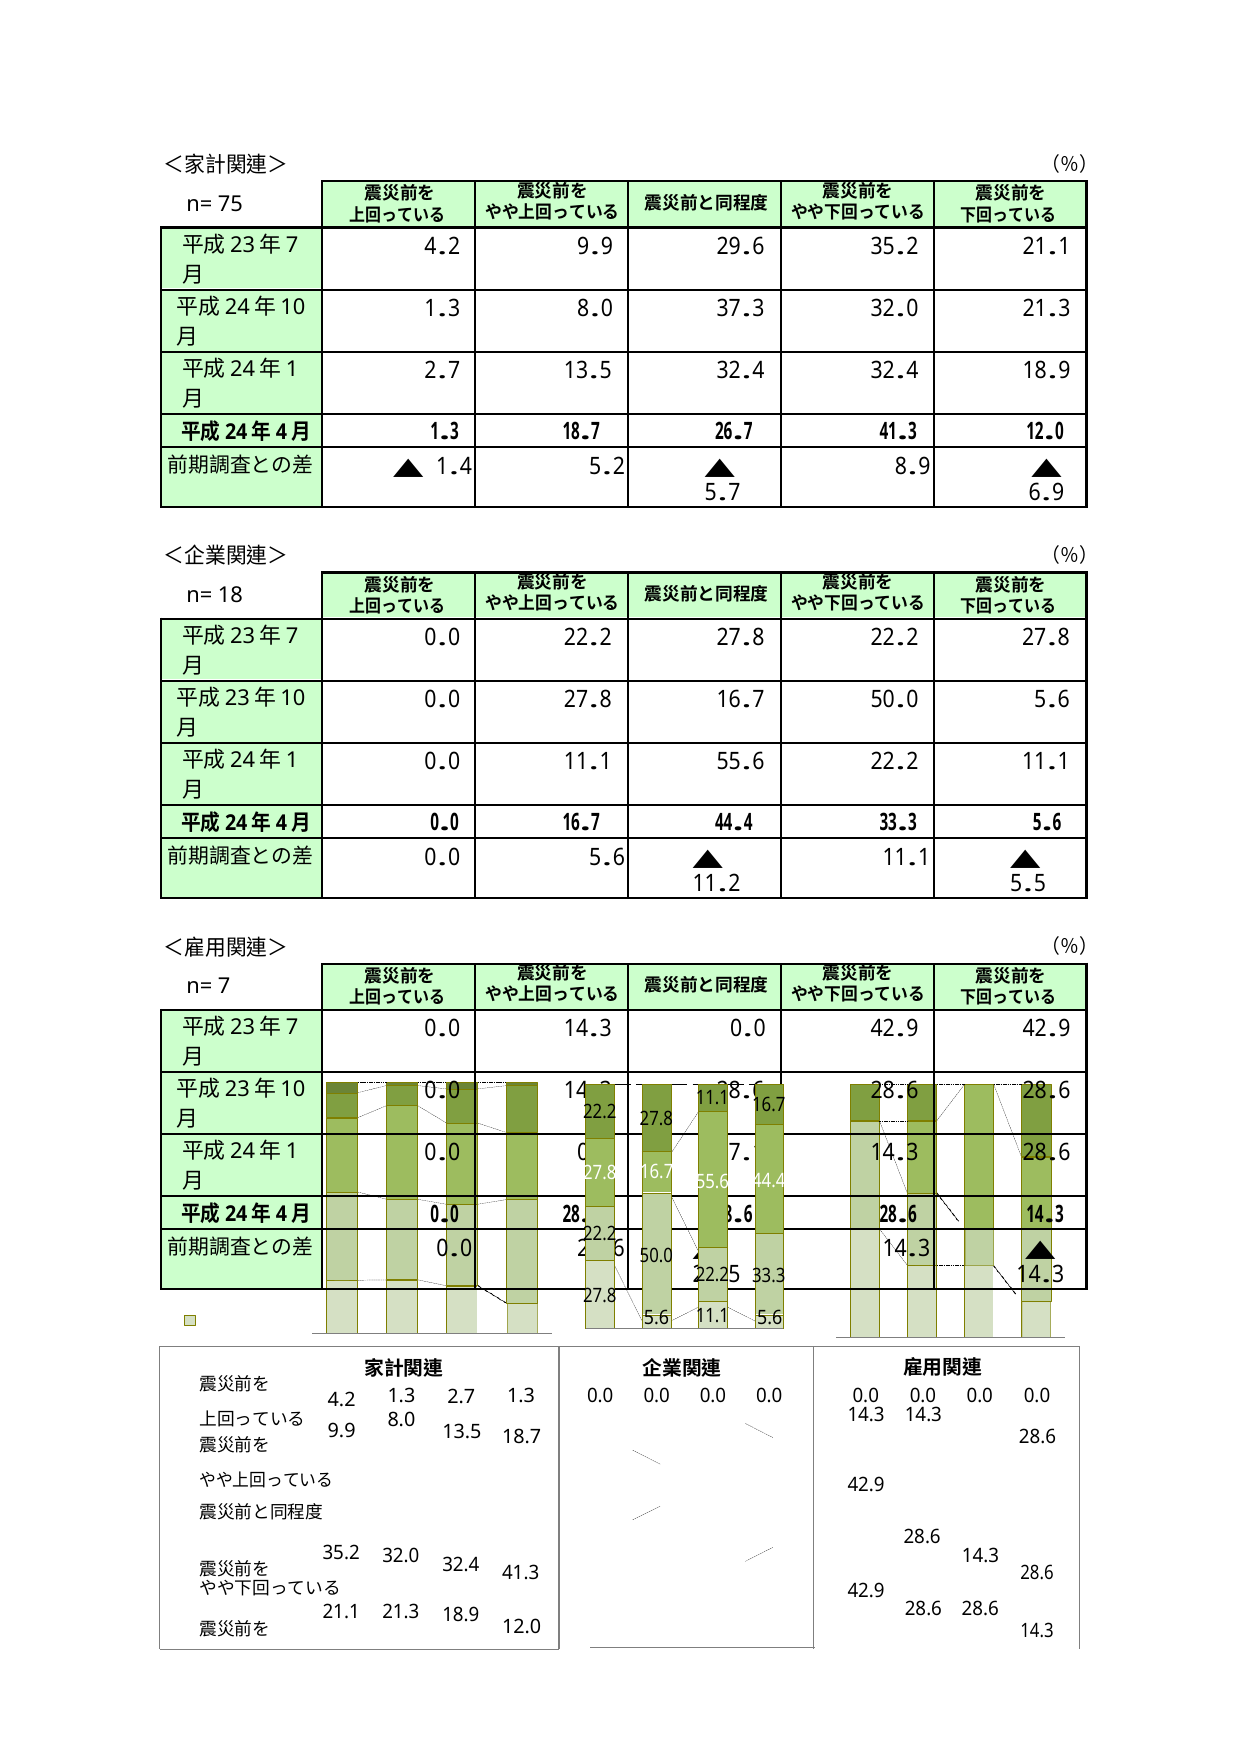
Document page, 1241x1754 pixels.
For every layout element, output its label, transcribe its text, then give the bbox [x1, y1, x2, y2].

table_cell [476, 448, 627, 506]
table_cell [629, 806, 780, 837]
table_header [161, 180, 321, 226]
picture [477, 1290, 538, 1333]
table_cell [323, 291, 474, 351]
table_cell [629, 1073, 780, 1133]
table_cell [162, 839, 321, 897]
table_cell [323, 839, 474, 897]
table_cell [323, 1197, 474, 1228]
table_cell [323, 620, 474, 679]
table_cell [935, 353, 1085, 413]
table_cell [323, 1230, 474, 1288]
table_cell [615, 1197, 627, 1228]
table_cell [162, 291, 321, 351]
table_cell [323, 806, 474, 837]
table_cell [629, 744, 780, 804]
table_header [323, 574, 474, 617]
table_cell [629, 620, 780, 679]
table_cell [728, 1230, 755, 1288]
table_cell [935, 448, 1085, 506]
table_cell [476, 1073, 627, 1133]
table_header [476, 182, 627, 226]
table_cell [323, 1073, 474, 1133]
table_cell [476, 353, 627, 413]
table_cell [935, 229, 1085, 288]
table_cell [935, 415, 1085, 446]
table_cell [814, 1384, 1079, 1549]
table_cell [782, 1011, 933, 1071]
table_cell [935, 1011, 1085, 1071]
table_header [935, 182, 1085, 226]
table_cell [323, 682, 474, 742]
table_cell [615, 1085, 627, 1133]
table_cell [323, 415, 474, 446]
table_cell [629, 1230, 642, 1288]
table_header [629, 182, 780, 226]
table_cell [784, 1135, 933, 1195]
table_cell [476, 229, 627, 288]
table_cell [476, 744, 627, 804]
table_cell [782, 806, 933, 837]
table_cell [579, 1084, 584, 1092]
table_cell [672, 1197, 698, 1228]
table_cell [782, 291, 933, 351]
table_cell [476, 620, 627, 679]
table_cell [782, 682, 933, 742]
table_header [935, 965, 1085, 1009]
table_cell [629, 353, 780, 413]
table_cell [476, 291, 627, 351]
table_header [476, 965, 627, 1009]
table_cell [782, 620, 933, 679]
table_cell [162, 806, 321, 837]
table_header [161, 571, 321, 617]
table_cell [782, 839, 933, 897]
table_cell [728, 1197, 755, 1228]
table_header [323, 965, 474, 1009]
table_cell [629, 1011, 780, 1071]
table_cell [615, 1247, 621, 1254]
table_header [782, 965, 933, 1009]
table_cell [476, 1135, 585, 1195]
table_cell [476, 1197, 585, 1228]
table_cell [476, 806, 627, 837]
picture [993, 1290, 1051, 1337]
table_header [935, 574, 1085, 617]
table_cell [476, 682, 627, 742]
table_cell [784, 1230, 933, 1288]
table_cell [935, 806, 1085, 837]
text ＜家計関連＞ （％） [164, 149, 1134, 179]
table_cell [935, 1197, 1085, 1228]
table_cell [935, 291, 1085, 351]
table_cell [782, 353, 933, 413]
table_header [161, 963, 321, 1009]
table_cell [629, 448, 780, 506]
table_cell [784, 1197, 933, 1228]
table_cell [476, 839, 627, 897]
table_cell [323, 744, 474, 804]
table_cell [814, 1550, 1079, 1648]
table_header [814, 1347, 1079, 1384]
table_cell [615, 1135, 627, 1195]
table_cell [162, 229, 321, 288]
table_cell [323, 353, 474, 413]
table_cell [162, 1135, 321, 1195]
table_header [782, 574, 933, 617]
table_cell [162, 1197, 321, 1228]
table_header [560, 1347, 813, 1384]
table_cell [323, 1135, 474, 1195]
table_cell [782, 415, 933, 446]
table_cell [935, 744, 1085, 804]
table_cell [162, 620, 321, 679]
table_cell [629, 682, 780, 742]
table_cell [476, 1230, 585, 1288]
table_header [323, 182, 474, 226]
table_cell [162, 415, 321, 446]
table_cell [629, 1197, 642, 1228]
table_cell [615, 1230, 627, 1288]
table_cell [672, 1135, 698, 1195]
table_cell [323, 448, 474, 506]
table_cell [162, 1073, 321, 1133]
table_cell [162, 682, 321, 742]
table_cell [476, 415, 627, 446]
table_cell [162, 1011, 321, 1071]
text ＜雇用関連＞ （％） [164, 932, 1134, 961]
text ＜企業関連＞ （％） [164, 540, 1134, 570]
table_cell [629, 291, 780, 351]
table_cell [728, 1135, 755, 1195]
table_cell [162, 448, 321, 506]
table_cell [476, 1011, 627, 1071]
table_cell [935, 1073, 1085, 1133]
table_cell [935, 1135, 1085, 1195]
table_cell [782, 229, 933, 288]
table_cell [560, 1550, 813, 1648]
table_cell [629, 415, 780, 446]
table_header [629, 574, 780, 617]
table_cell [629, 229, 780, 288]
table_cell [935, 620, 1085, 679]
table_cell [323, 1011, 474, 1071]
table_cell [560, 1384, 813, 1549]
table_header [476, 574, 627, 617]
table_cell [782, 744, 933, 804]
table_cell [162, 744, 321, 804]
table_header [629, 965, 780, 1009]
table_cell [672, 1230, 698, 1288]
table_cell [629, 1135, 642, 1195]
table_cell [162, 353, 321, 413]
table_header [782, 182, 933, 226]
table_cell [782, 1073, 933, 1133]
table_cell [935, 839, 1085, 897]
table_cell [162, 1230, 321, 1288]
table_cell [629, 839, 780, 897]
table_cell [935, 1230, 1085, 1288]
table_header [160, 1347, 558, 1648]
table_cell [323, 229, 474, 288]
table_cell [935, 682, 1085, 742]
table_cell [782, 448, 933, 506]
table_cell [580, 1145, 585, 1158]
